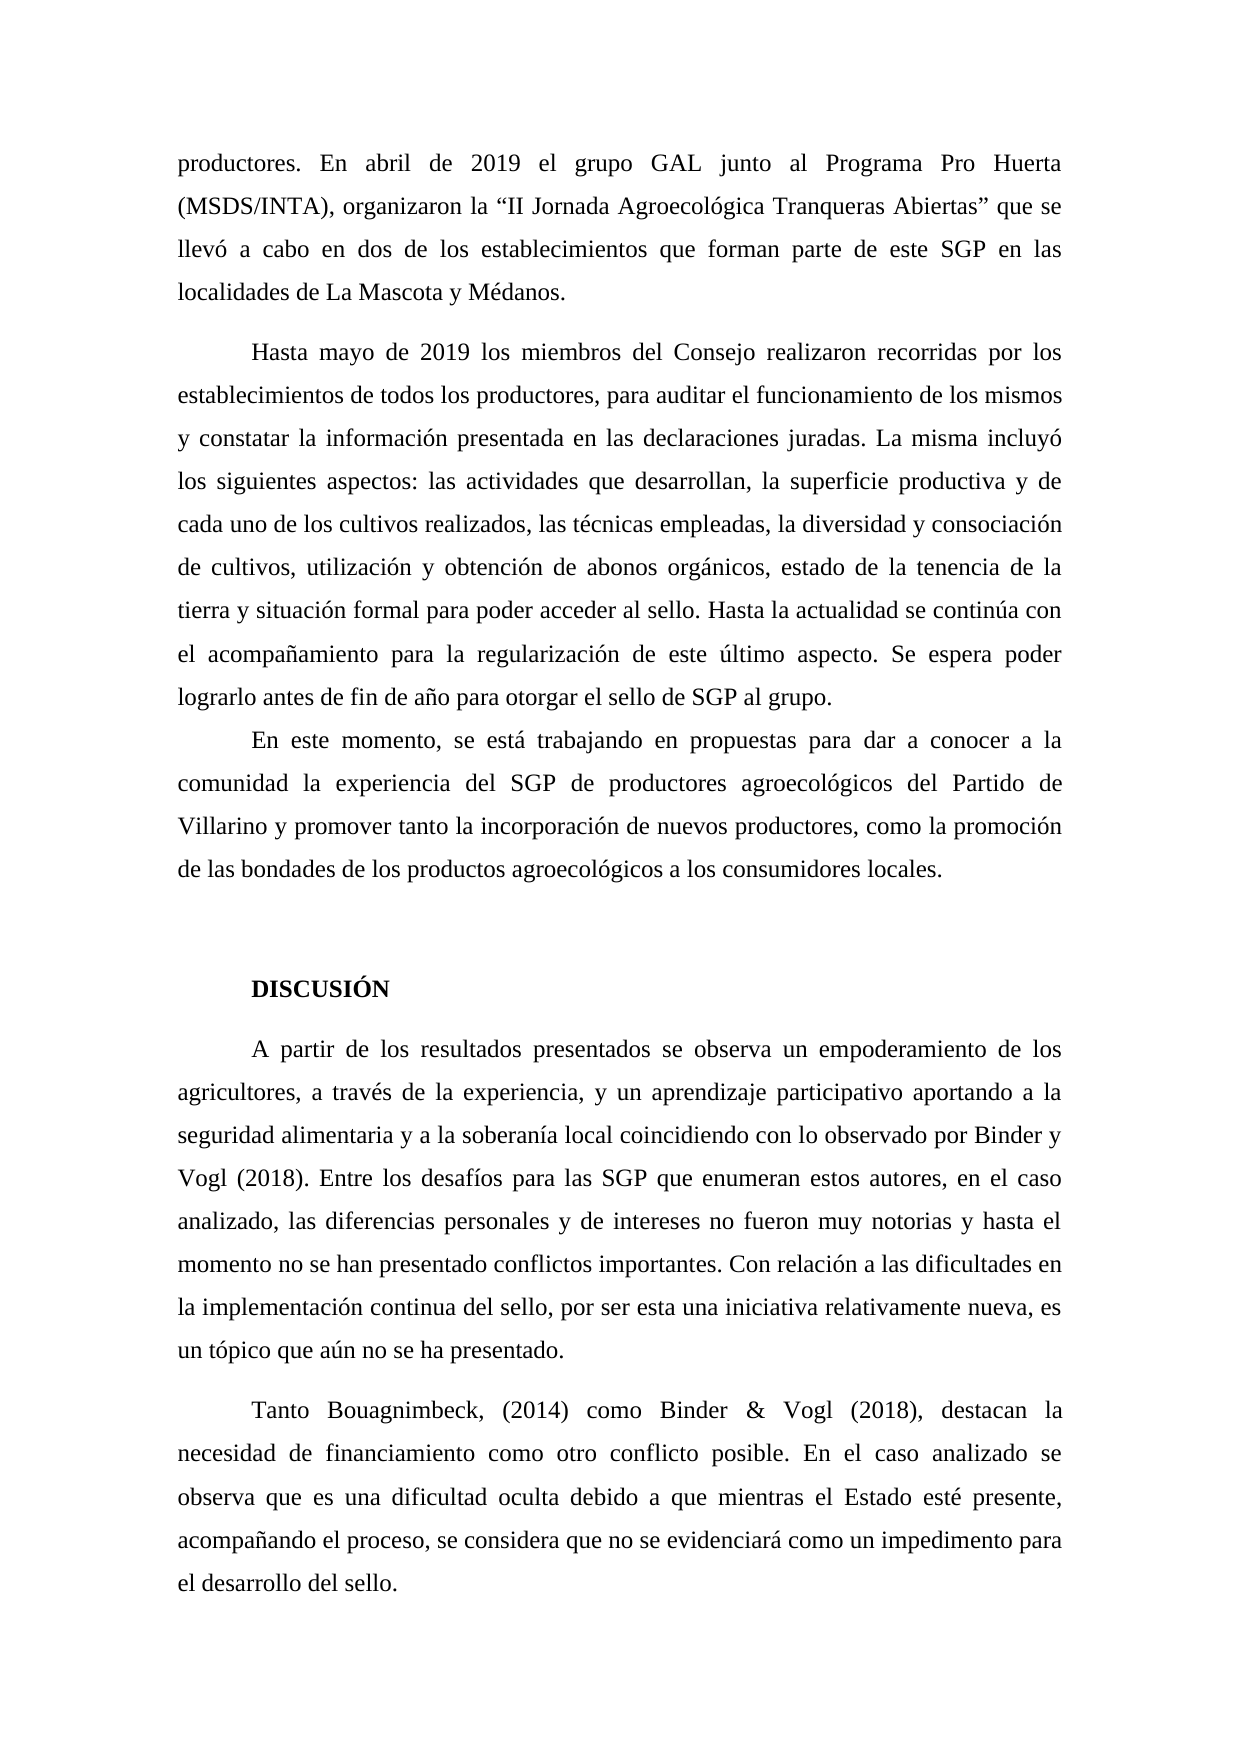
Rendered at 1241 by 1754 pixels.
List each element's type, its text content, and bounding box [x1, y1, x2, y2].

text Tanto Bouagnimbeck, (2014) como Binder & Vogl (2018), destacan la necesidad de financiamiento como otro conflicto posible. En el caso analizado se observa que es una dificultad oculta debido a que mientras el Estado esté presente, acompañando el proceso, se considera que no se evidenciará como un impedimento para el desarrollo del sello. [177, 1395, 1063, 1597]
text A partir de los resultados presentados se observa un empoderamiento de los agricultores, a través de la experiencia, y un aprendizaje participativo aportando a la seguridad alimentaria y a la soberanía local coincidiendo con lo observado por Binder y Vogl (2018). Entre los desafíos para las SGP que enumeran estos autores, en el caso analizado, las diferencias personales y de intereses no fueron muy notorias y hasta el momento no se han presentado conflictos importantes. Con relación a las dificultades en la implementación continua del sello, por ser esta una iniciativa relativamente nueva, es un tópico que aún no se ha presentado. [177, 1034, 1063, 1364]
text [177, 148, 1063, 306]
text Hasta mayo de 2019 los miembros del Consejo realizaron recorridas por los establecimientos de todos los productores, para auditar el funcionamiento de los mismos y constatar la información presentada en las declaraciones juradas. La misma incluyó los siguientes aspectos: las actividades que desarrollan, la superficie productiva y de cada uno de los cultivos realizados, las técnicas empleadas, la diversidad y consociación de cultivos, utilización y obtención de abonos orgánicos, estado de la tenencia de la tierra y situación formal para poder acceder al sello. Hasta la actualidad se continúa con el acompañamiento para la regularización de este último aspecto. Se espera poder lograrlo antes de fin de año para otorgar el sello de SGP al grupo. [177, 337, 1063, 711]
text DISCUSIÓN [177, 974, 1063, 1003]
text En este momento, se está trabajando en propuestas para dar a conocer a la comunidad la experiencia del SGP de productores agroecológicos del Partido de Villarino y promover tanto la incorporación de nuevos productores, como la promoción de las bondades de los productos agroecológicos a los consumidores locales. [177, 725, 1063, 883]
